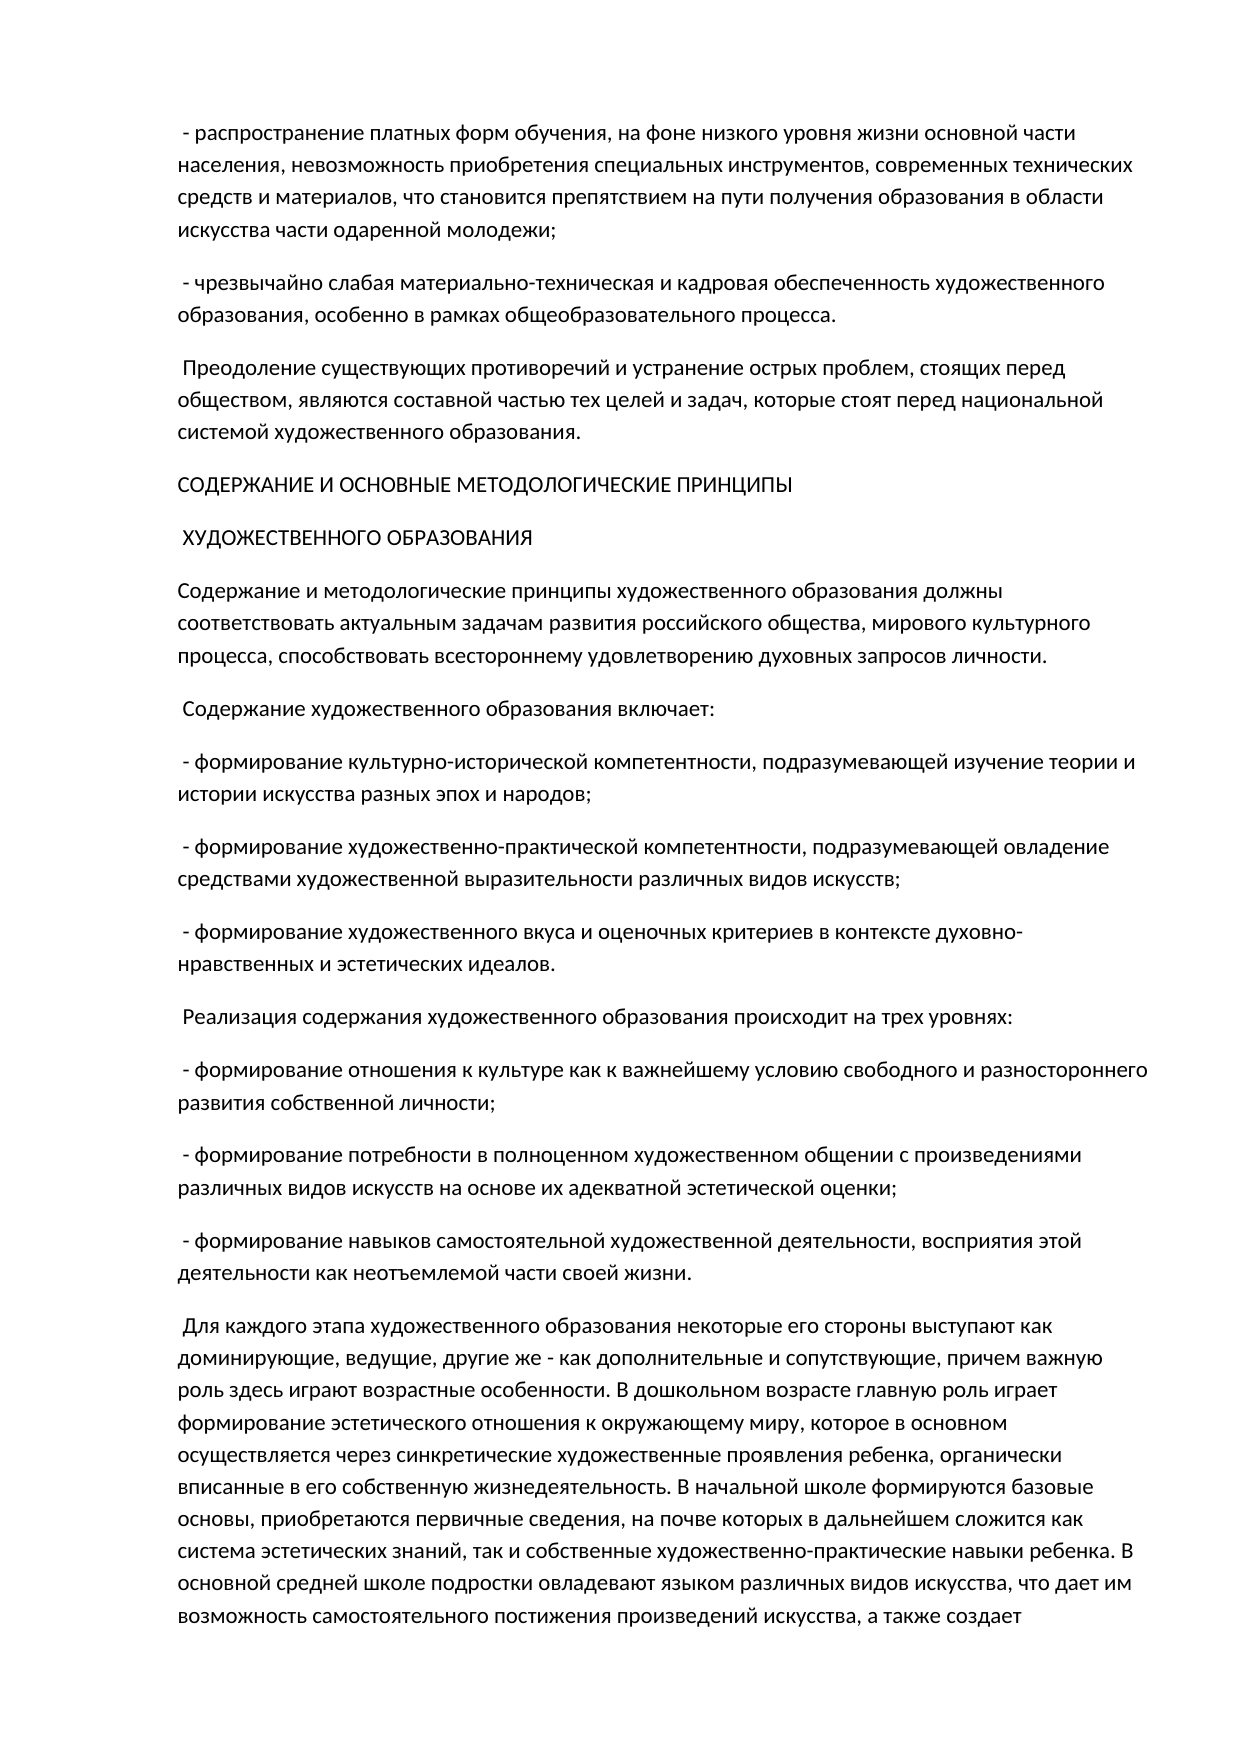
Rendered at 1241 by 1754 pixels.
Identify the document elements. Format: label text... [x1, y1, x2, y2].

text - формирование навыков самостоятельной художественной деятельности, восприятия этой деятельности как неотъемлемой части своей жизни. [177, 1226, 1152, 1286]
text Реализация содержания художественного образования происходит на трех уровнях: [177, 1002, 1152, 1030]
text - формирование художественного вкуса и оценочных критериев в контексте духовно-нравственных и эстетических идеалов. [177, 917, 1152, 977]
text Преодоление существующих противоречий и устранение острых проблем, стоящих перед обществом, являются составной частью тех целей и задач, которые стоят перед национальной системой художественного образования. [177, 353, 1152, 445]
text - формирование художественно-практической компетентности, подразумевающей овладение средствами художественной выразительности различных видов искусств; [177, 832, 1152, 892]
text - распространение платных форм обучения, на фоне низкого уровня жизни основной части населения, невозможность приобретения специальных инструментов, современных технических средств и материалов, что становится препятствием на пути получения образования в области искусства части одаренной молодежи; [177, 118, 1152, 243]
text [177, 1311, 1152, 1629]
text - чрезвычайно слабая материально-техническая и кадровая обеспеченность художественного образования, особенно в рамках общеобразовательного процесса. [177, 268, 1152, 328]
text СОДЕРЖАНИЕ И ОСНОВНЫЕ МЕТОДОЛОГИЧЕСКИЕ ПРИНЦИПЫ [177, 470, 1152, 498]
text Содержание и методологические принципы художественного образования должны соответствовать актуальным задачам развития российского общества, мирового культурного процесса, способствовать всестороннему удовлетворению духовных запросов личности. [177, 576, 1152, 669]
text - формирование отношения к культуре как к важнейшему условию свободного и разностороннего развития собственной личности; [177, 1055, 1152, 1116]
text - формирование потребности в полноценном художественном общении с произведениями различных видов искусств на основе их адекватной эстетической оценки; [177, 1141, 1152, 1201]
text ХУДОЖЕСТВЕННОГО ОБРАЗОВАНИЯ [177, 523, 1152, 551]
text Содержание художественного образования включает: [177, 694, 1152, 722]
text - формирование культурно-исторической компетентности, подразумевающей изучение теории и истории искусства разных эпох и народов; [177, 747, 1152, 807]
